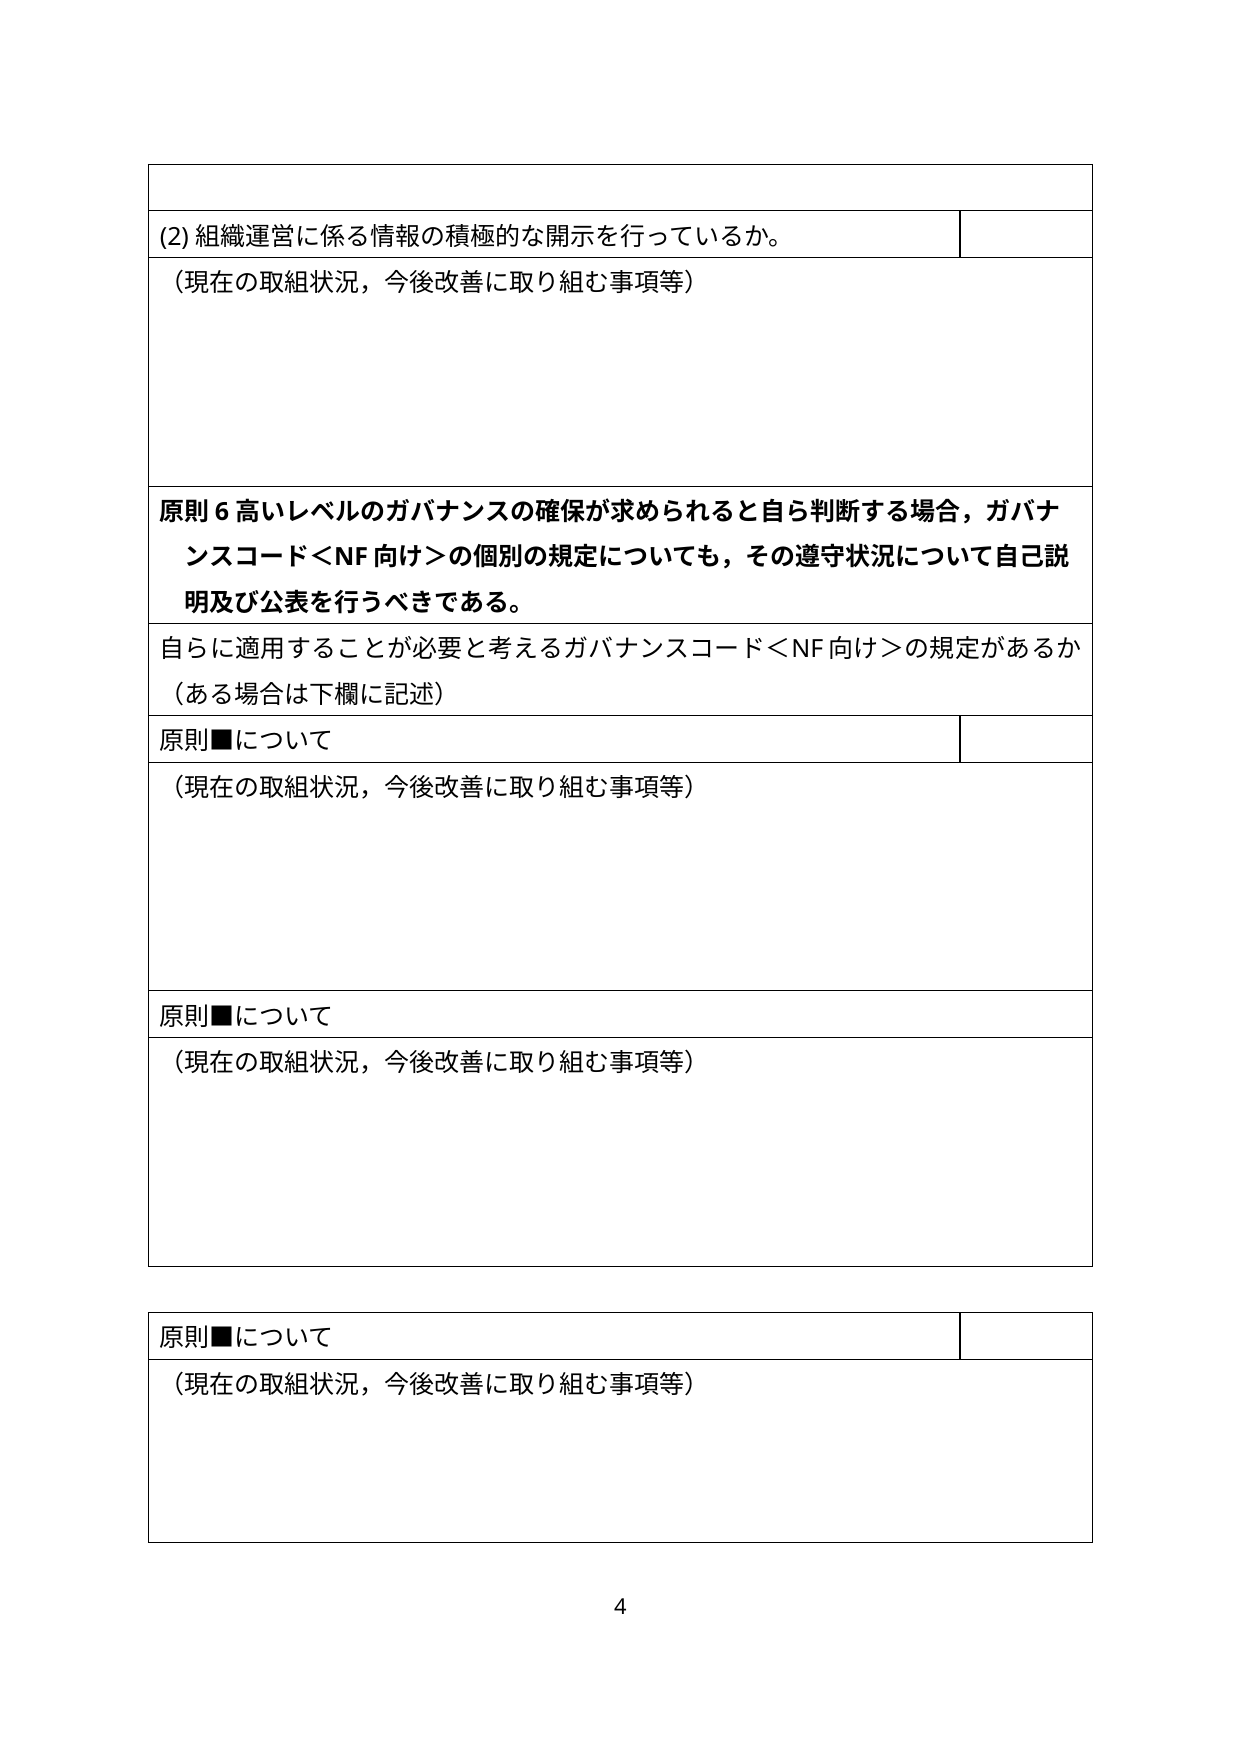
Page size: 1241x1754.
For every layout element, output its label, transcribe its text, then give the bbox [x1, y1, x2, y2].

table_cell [149, 1360, 1092, 1542]
table_cell 原則■について [149, 716, 959, 762]
table_cell [961, 211, 1092, 257]
table_header 原則■について [149, 1313, 959, 1359]
table_cell (2) 組織運営に係る情報の積極的な開示を行っているか。 [149, 211, 959, 257]
table_cell （現在の取組状況，今後改善に取り組む事項等） [149, 763, 1092, 990]
table_cell （現在の取組状況，今後改善に取り組む事項等） [149, 258, 1092, 486]
table_cell 自らに適用することが必要と考えるガバナンスコード＜NF向け＞の規定があるか（ある場合は下欄に記述） [149, 624, 1092, 715]
table_cell [961, 716, 1092, 762]
table_cell （現在の取組状況，今後改善に取り組む事項等） [149, 1038, 1092, 1266]
table_cell 原則■について [149, 991, 1092, 1037]
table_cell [149, 165, 1092, 210]
table_cell 原則6 高いレベルのガバナンスの確保が求められると自ら判断する場合，ガバナンスコード＜NF向け＞の個別の規定についても，その遵守状況について自己説明及び公表を行うべきである。 [149, 487, 1092, 623]
table_header [961, 1313, 1092, 1359]
